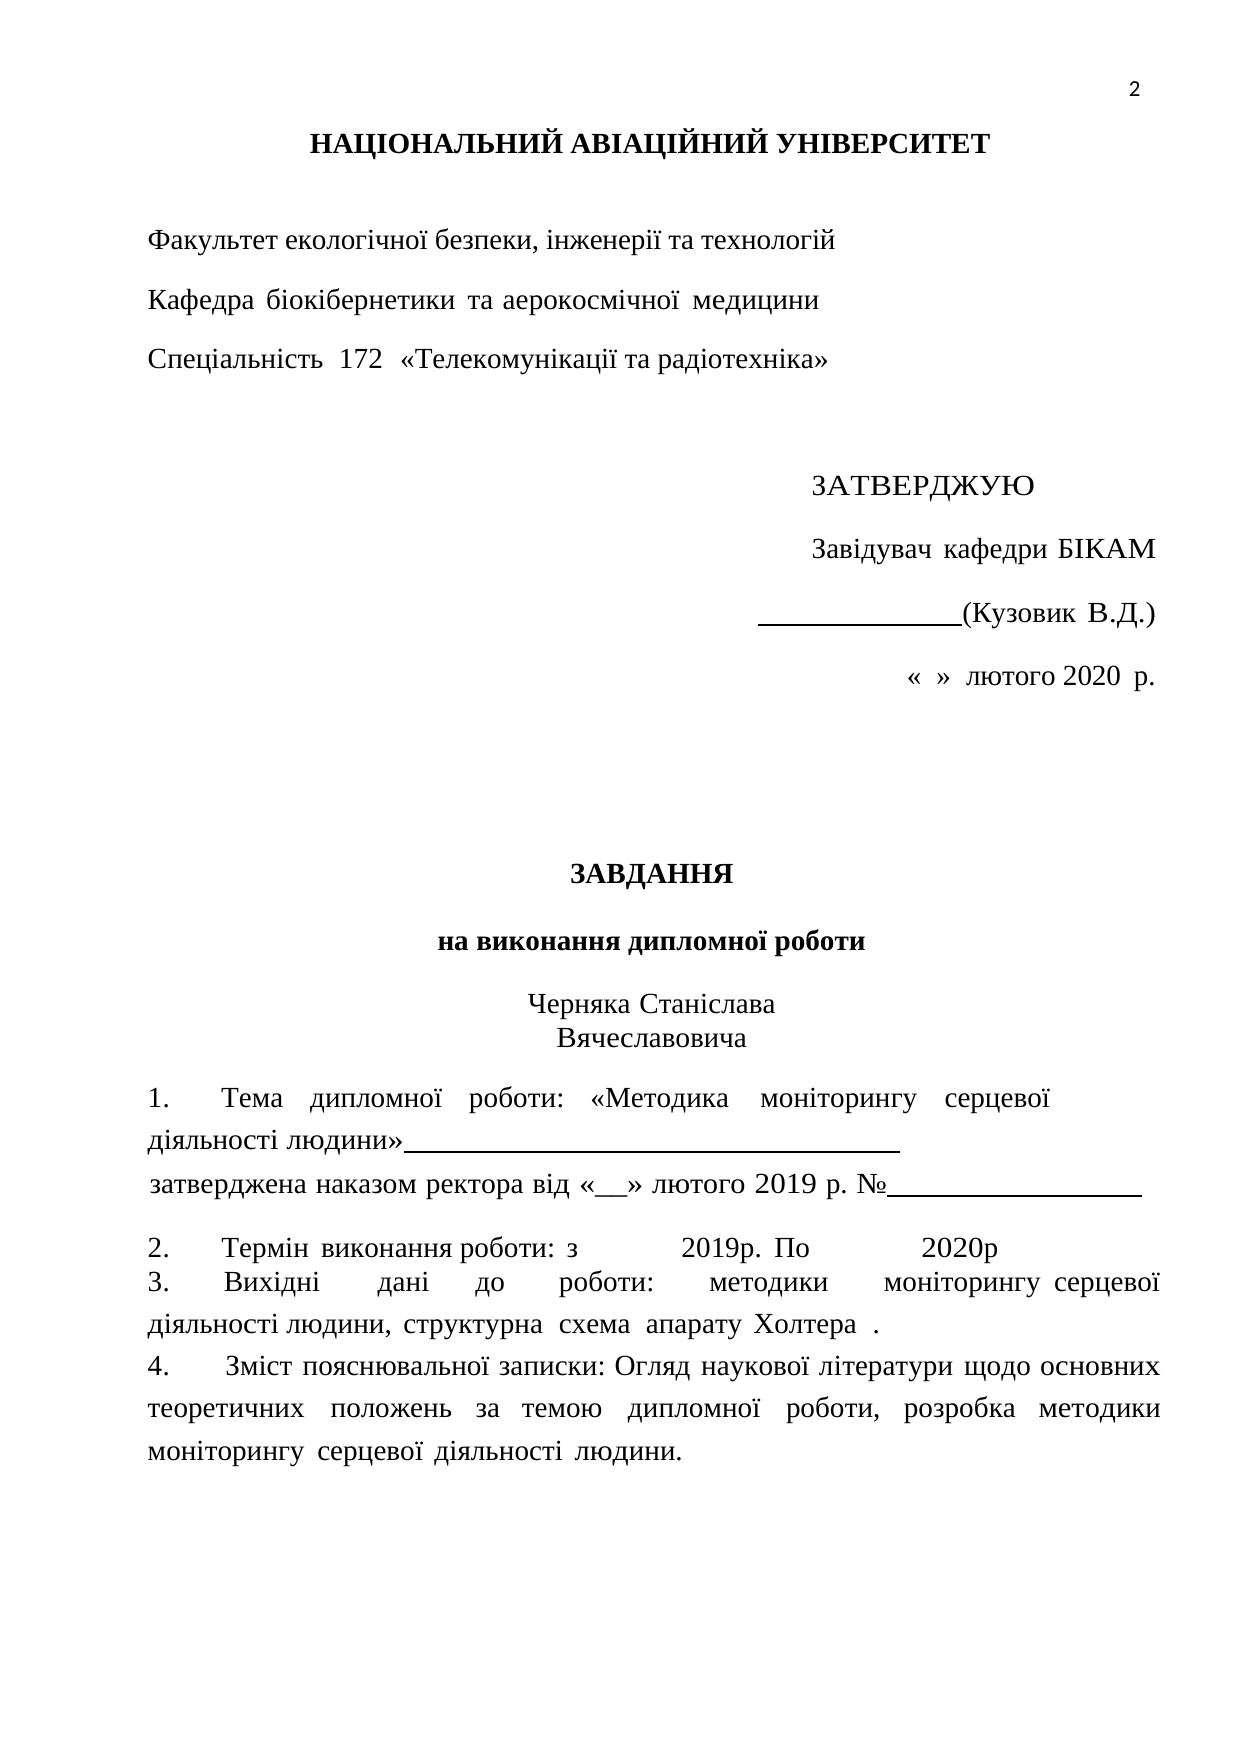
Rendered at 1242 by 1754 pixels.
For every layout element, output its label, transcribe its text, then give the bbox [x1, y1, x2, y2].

text « » лютого 2020 р. [135, 656, 1155, 691]
text (Кузовик В.Д.) [135, 595, 1155, 629]
text 3. Вихідні дані до роботи: методики моніторингу серцевої діяльності людини, структурна схема апарату Холтера . [147, 1264, 1160, 1340]
text НАЦІОНАЛЬНИЙ АВІАЦІЙНИЙ УНІВЕРСИТЕТ [309, 126, 1167, 159]
text ЗАВДАННЯ [563, 857, 739, 890]
text Факультет екологічної безпеки, інженерії та технологій [147, 222, 1167, 255]
text 1. Тема дипломної роботи: «Методика моніторингу серцевої діяльності людини» [147, 1080, 1160, 1156]
text Кафедра біокібернетики та аерокосмічної медицини [147, 282, 1167, 316]
text 4. Зміст пояснювальної записки: Огляд наукової літератури щодо основних теоретичних положень за темою дипломної роботи, розробка методики моніторингу серцевої діяльності людини. [147, 1348, 1161, 1466]
text Черняка Станіслава Вячеславовича [426, 986, 877, 1053]
text на виконання дипломної роботи [431, 923, 872, 957]
text 2. Термін виконання роботи: з 2019р. По 2020р [147, 1231, 1037, 1264]
text Завідувач кафедри БІКАМ [811, 529, 1167, 564]
text затверджена наказом ректора від «__» лютого 2019 р. № [143, 1165, 1147, 1199]
text Спеціальність 172 «Телекомунікації та радіотехніка» [147, 341, 1167, 374]
text ЗАТВЕРДЖУЮ [811, 468, 1167, 502]
